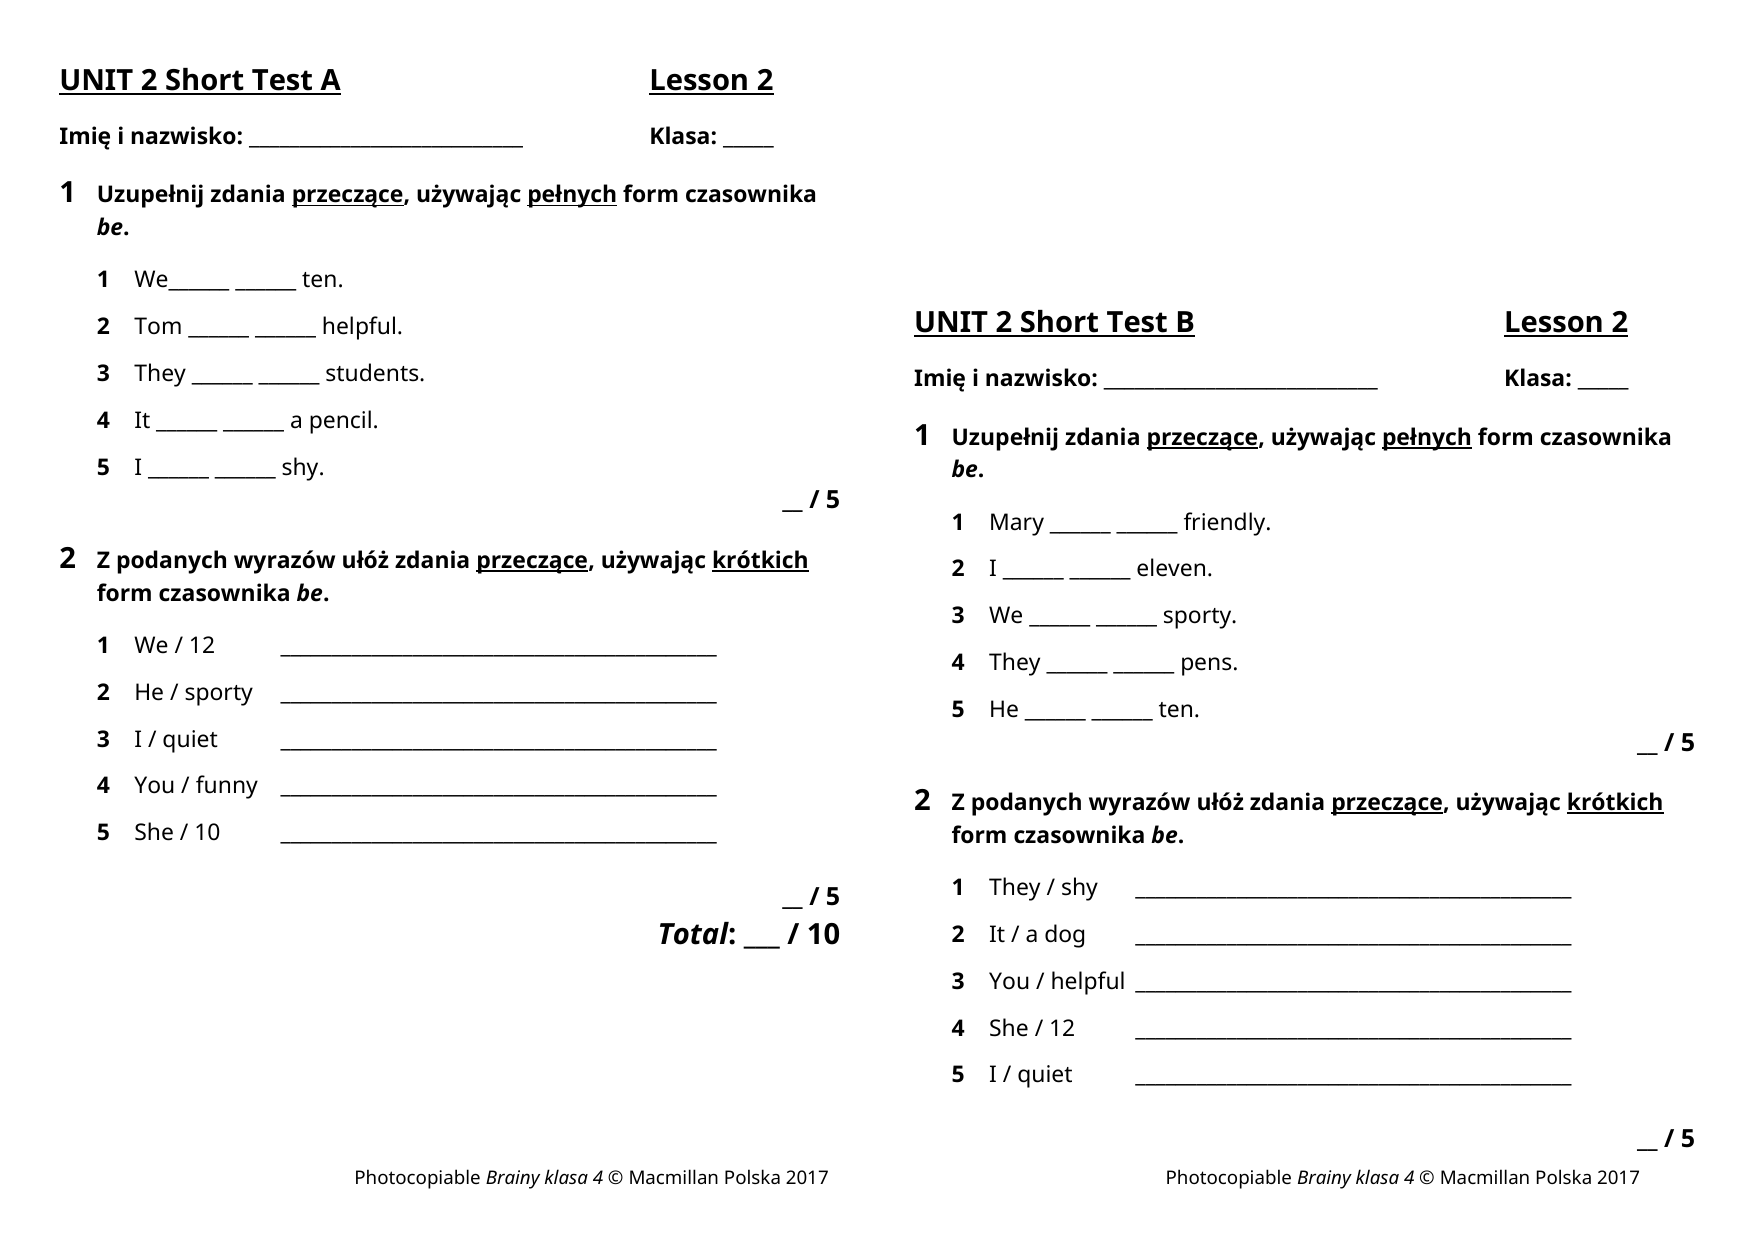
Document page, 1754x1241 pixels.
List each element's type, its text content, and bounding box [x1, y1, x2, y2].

list They ______ ______ students. [97, 357, 840, 388]
text __ / 5 [914, 724, 1695, 758]
list It ______ ______ a pencil. [97, 404, 840, 435]
list It / a dog ___________________________________________ [951, 918, 1695, 949]
list Tom ______ ______ helpful. [97, 310, 840, 342]
list We______ ______ ten. [97, 263, 840, 295]
text 2 Z podanych wyrazów ułóż zdania przeczące, używając krótkich form czasownika be. [59, 537, 840, 608]
list We ______ ______ sporty. [951, 599, 1695, 631]
text Imię i nazwisko: ___________________________ Klasa: _____ [914, 362, 1695, 393]
list She / 10 ___________________________________________ [97, 816, 840, 848]
list They ______ ______ pens. [951, 646, 1695, 677]
text UNIT 2 Short Test A Lesson 2 [59, 59, 840, 99]
text 1 Uzupełnij zdania przeczące, używając pełnych form czasownika be. [914, 414, 1695, 485]
list She / 12 ___________________________________________ [951, 1012, 1695, 1043]
text 1 Uzupełnij zdania przeczące, używając pełnych form czasownika be. [59, 172, 840, 243]
list He ______ ______ ten. [951, 693, 1695, 724]
list I / quiet ___________________________________________ [97, 723, 840, 754]
list I / quiet ___________________________________________ [951, 1058, 1695, 1090]
text Total: ___ / 10 [59, 913, 840, 953]
list I ______ ______ eleven. [951, 552, 1695, 584]
list You / helpful ___________________________________________ [951, 965, 1695, 996]
text __ / 5 [59, 879, 840, 913]
text __ / 5 [914, 1121, 1695, 1155]
text UNIT 2 Short Test B Lesson 2 [914, 301, 1695, 341]
list I ______ ______ shy. [97, 451, 840, 482]
list You / funny ___________________________________________ [97, 769, 840, 801]
list They / shy ___________________________________________ [951, 871, 1695, 902]
text __ / 5 [59, 482, 840, 516]
text Imię i nazwisko: ___________________________ Klasa: _____ [59, 119, 840, 151]
text 2 Z podanych wyrazów ułóż zdania przeczące, używając krótkich form czasownika be. [914, 779, 1695, 850]
list We / 12 ___________________________________________ [97, 629, 840, 660]
list Mary ______ ______ friendly. [951, 506, 1695, 537]
list He / sporty ___________________________________________ [97, 676, 840, 707]
